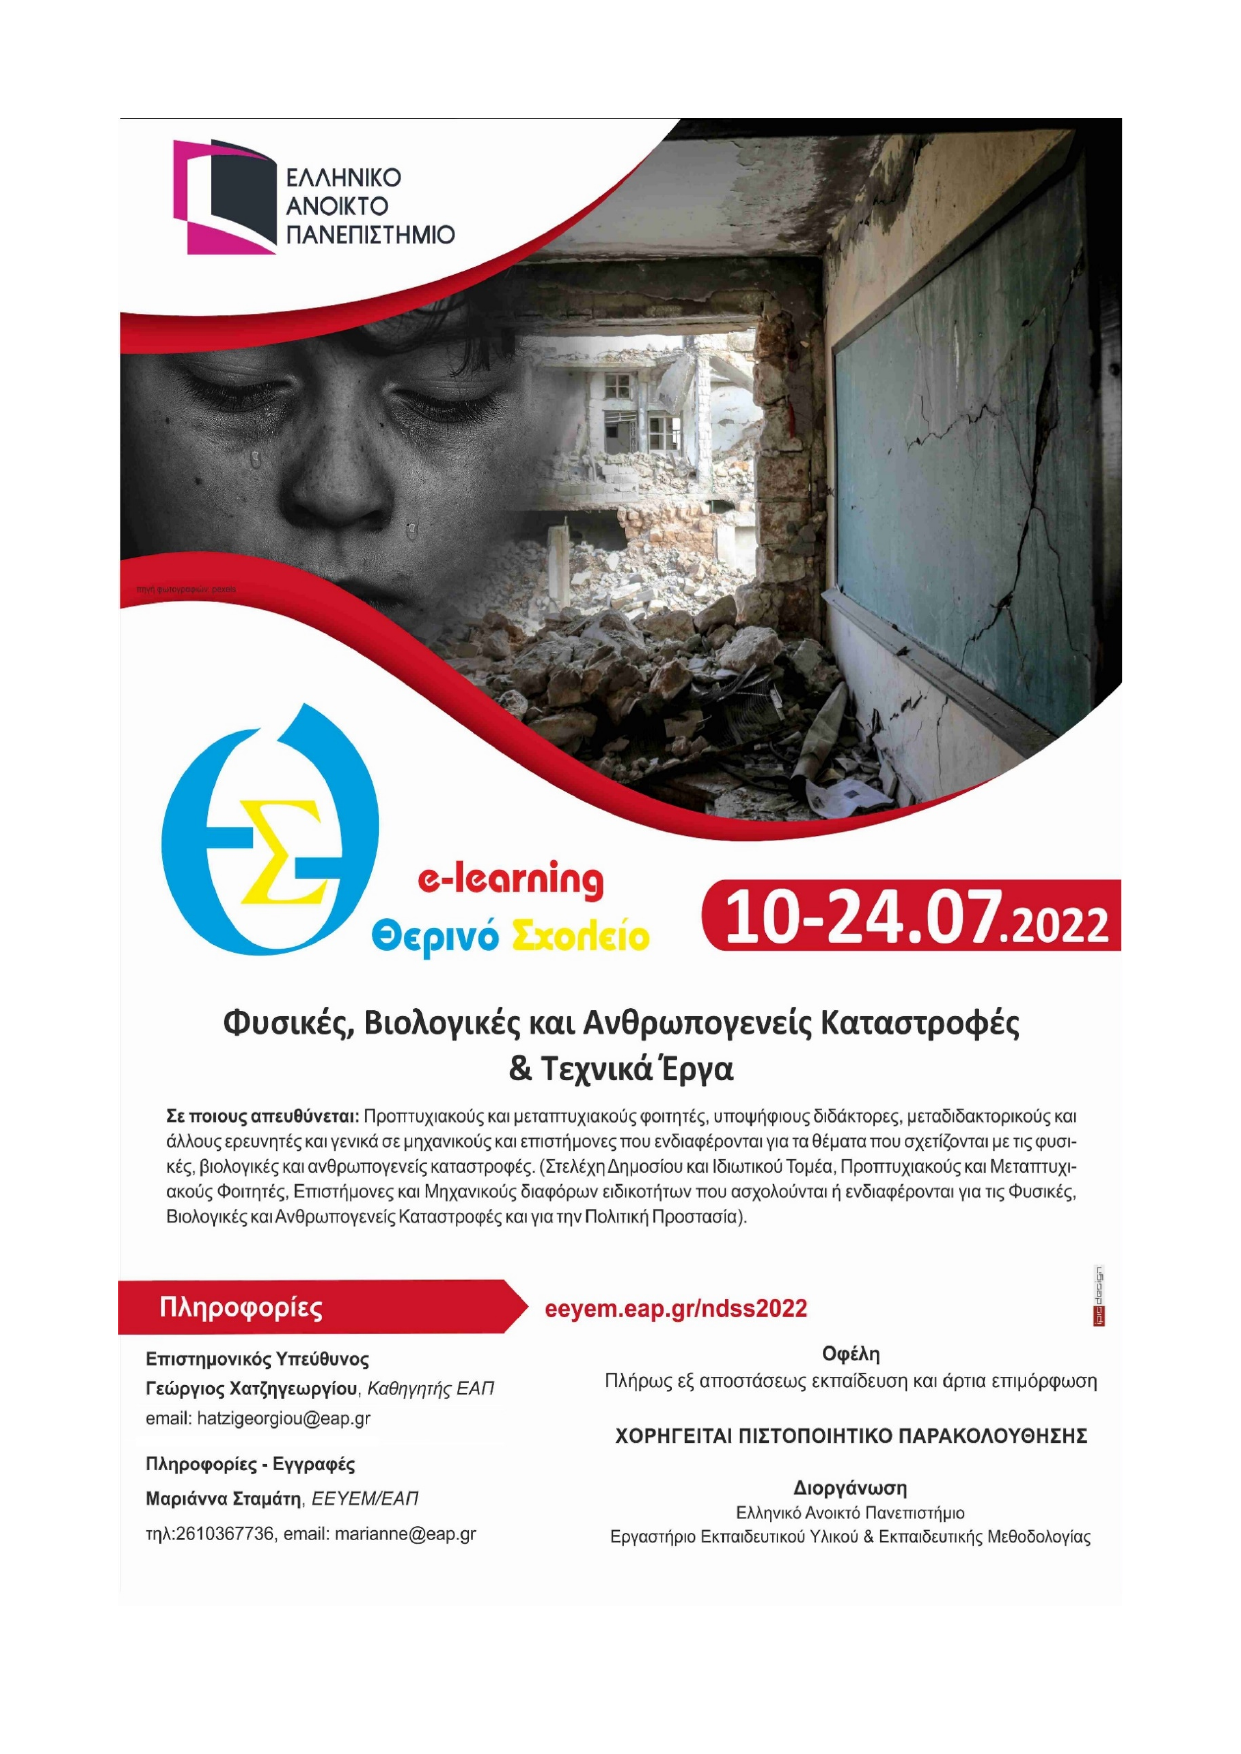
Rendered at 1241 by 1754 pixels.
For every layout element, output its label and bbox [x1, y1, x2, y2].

picture [118, 118, 1123, 1606]
